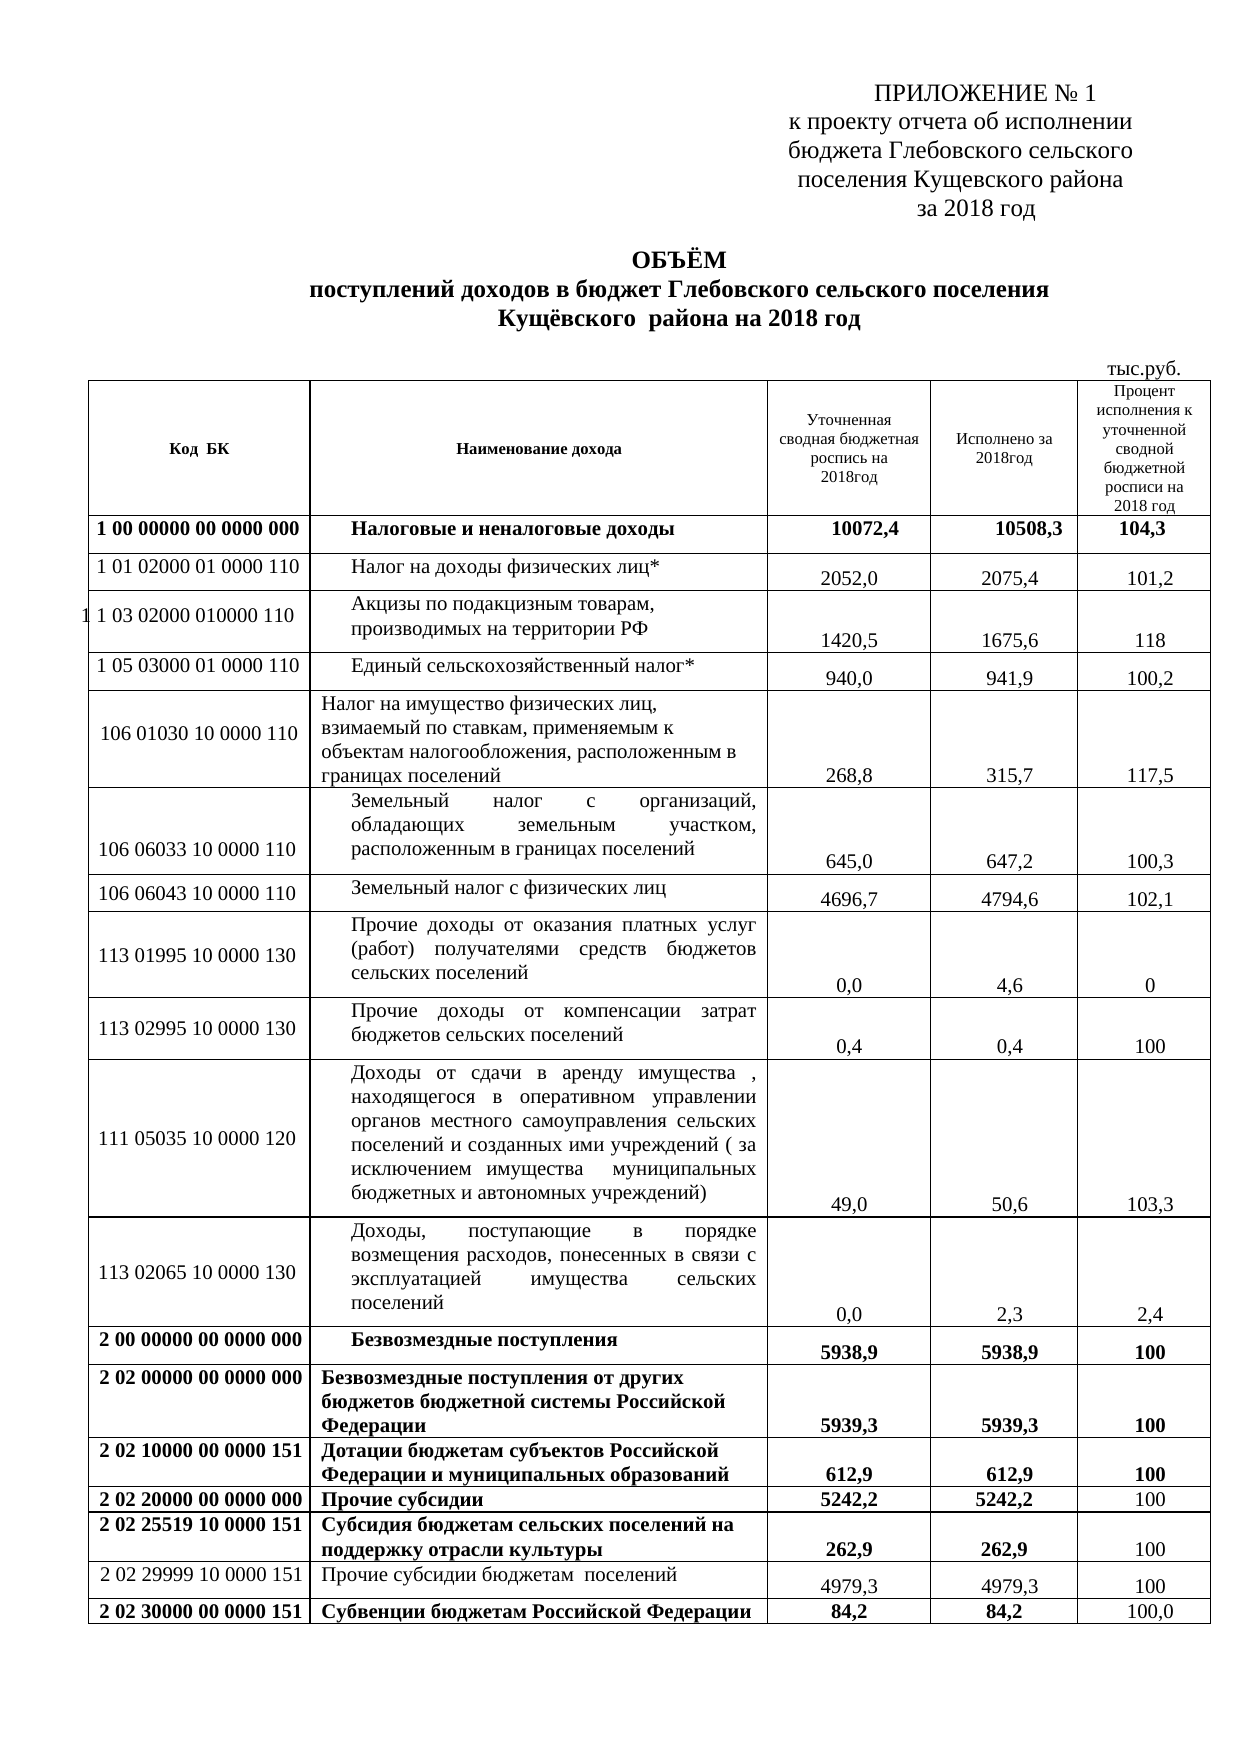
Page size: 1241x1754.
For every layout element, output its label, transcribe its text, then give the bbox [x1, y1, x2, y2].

table_header Код БК [89, 381, 309, 515]
table_cell 2 02 29999 10 0000 151 [89, 1562, 309, 1598]
table_cell 4979,3 [768, 1562, 930, 1598]
table_cell 100,0 [1078, 1599, 1210, 1623]
text поселения Кущевского района [177, 164, 1181, 193]
table_cell 103,3 [1078, 1060, 1210, 1216]
table_cell 106 01030 10 0000 110 [89, 691, 309, 787]
table_cell 0 [1078, 912, 1210, 997]
table_cell 1420,5 [768, 591, 930, 652]
table_cell Безвозмездные поступления от других бюджетов бюджетной системы Российской Федерации [311, 1365, 767, 1437]
text к проекту отчета об исполнении [177, 106, 1181, 135]
table_cell 5938,9 [931, 1327, 1077, 1364]
table_cell 5242,2 [931, 1487, 1077, 1511]
table_cell 100 [1078, 1365, 1210, 1437]
table_cell 101,2 [1078, 554, 1210, 590]
table_cell 4696,7 [768, 875, 930, 911]
table_cell 1 00 00000 00 0000 000 [89, 516, 309, 553]
table_cell 100,3 [1078, 788, 1210, 873]
table_cell 268,8 [768, 691, 930, 787]
table_cell 100,2 [1078, 653, 1210, 689]
table_cell 111 05035 10 0000 120 [89, 1060, 309, 1216]
table_cell 1 01 02000 01 0000 110 [89, 554, 309, 590]
table_cell 612,9 [768, 1438, 930, 1486]
table_cell Прочие доходы от компенсации затрат бюджетов сельских поселений [311, 998, 767, 1058]
table_cell 2,4 [1078, 1218, 1210, 1326]
table_cell 100 [1078, 1327, 1210, 1364]
table_header Процент исполнения к уточненной сводной бюджетной росписи на 2018 год [1078, 381, 1210, 515]
table_cell 106 06033 10 0000 110 [89, 788, 309, 873]
table_cell 10508,3 [931, 516, 1077, 553]
table_cell 84,2 [768, 1599, 930, 1623]
table_cell 645,0 [768, 788, 930, 873]
table_cell 49,0 [768, 1060, 930, 1216]
table_cell 2 02 30000 00 0000 151 [89, 1599, 309, 1623]
table_cell 100 [1078, 1513, 1210, 1561]
table_cell 100 [1078, 1438, 1210, 1486]
table_cell 4,6 [931, 912, 1077, 997]
table_cell Земельный налог с физических лиц [311, 875, 767, 911]
table_cell Акцизы по подакцизным товарам, производимых на территории РФ [311, 591, 767, 652]
table_cell 2 02 25519 10 0000 151 [89, 1513, 309, 1561]
table_cell 4794,6 [931, 875, 1077, 911]
table_cell 1675,6 [931, 591, 1077, 652]
table_cell 2 02 10000 00 0000 151 [89, 1438, 309, 1486]
table_cell 113 02065 10 0000 130 [89, 1218, 309, 1326]
table_cell 1 05 03000 01 0000 110 [89, 653, 309, 689]
table_cell 0,0 [768, 1218, 930, 1326]
table_cell 104,3 [1078, 516, 1210, 553]
table_cell 612,9 [931, 1438, 1077, 1486]
table_cell 941,9 [931, 653, 1077, 689]
table_header Исполнено за 2018год [931, 381, 1077, 515]
table_cell Налоговые и неналоговые доходы [311, 516, 767, 553]
text Кущёвского района на 2018 год [177, 303, 1181, 332]
table_cell 0,0 [768, 912, 930, 997]
table_header Уточненная сводная бюджетная роспись на 2018год [768, 381, 930, 515]
table_cell 2 00 00000 00 0000 000 [89, 1327, 309, 1364]
table_cell Доходы, поступающие в порядке возмещения расходов, понесенных в связи с эксплуатацией имущества сельских поселений [311, 1218, 767, 1326]
table_cell 940,0 [768, 653, 930, 689]
table_cell 106 06043 10 0000 110 [89, 875, 309, 911]
table_cell 100 [1078, 1562, 1210, 1598]
table_cell Налог на доходы физических лиц* [311, 554, 767, 590]
table_cell Субвенции бюджетам Российской Федерации и муниципальных образований [311, 1599, 767, 1623]
table_cell Налог на имущество физических лиц, взимаемый по ставкам, применяемым к объектам налогообложения, расположенным в границах поселений [311, 691, 767, 787]
table_cell 10072,4 [768, 516, 930, 553]
table_cell Единый сельскохозяйственный налог* [311, 653, 767, 689]
table_cell Безвозмездные поступления [311, 1327, 767, 1364]
table_cell 262,9 [931, 1513, 1077, 1561]
table_cell 5939,3 [931, 1365, 1077, 1437]
table_cell 2,3 [931, 1218, 1077, 1326]
table_cell 100 [1078, 1487, 1210, 1511]
table_cell 5938,9 [768, 1327, 930, 1364]
table_cell 647,2 [931, 788, 1077, 873]
table_cell 5242,2 [768, 1487, 930, 1511]
table_cell Доходы от сдачи в аренду имущества , находящегося в оперативном управлении органов местного самоуправления сельских поселений и созданных ими учреждений ( за исключением имущества муниципальных бюджетных и автономных учреждений) [311, 1060, 767, 1216]
table_cell Прочие доходы от оказания платных услуг (работ) получателями средств бюджетов сельских поселений [311, 912, 767, 997]
table_cell Субсидия бюджетам сельских поселений на поддержку отрасли культуры [311, 1513, 767, 1561]
table_cell 118 [1078, 591, 1210, 652]
table_cell 50,6 [931, 1060, 1077, 1216]
table_cell 0,4 [768, 998, 930, 1058]
table_cell 0,4 [931, 998, 1077, 1058]
table_cell Прочие субсидии [311, 1487, 767, 1511]
table_cell Земельный налог с организаций, обладающих земельным участком, расположенным в границах поселений [311, 788, 767, 873]
table_cell 2 02 00000 00 0000 000 [89, 1365, 309, 1437]
table_cell 262,9 [768, 1513, 930, 1561]
table_cell 2052,0 [768, 554, 930, 590]
table_cell 2075,4 [931, 554, 1077, 590]
table_cell 1 1 03 02000 010000 110 [89, 591, 309, 652]
table_cell 4979,3 [931, 1562, 1077, 1598]
text тыс.руб. [177, 356, 1181, 380]
text ОБЪЁМ [177, 246, 1181, 274]
text за 2018 год [177, 193, 1181, 221]
table_cell 2 02 20000 00 0000 000 [89, 1487, 309, 1511]
table_cell 315,7 [931, 691, 1077, 787]
table_header Наименование дохода [311, 381, 767, 515]
table_cell 113 02995 10 0000 130 [89, 998, 309, 1058]
table_cell 117,5 [1078, 691, 1210, 787]
table_cell Дотации бюджетам субъектов Российской Федерации и муниципальных образований [311, 1438, 767, 1486]
table_cell Прочие субсидии бюджетам поселений [311, 1562, 767, 1598]
table_cell 84,2 [931, 1599, 1077, 1623]
text бюджета Глебовского сельского [177, 135, 1181, 164]
text ПРИЛОЖЕНИЕ № 1 [177, 78, 1181, 106]
table_cell 100 [1078, 998, 1210, 1058]
text поступлений доходов в бюджет Глебовского сельского поселения [177, 274, 1181, 303]
table_cell 102,1 [1078, 875, 1210, 911]
table_cell 113 01995 10 0000 130 [89, 912, 309, 997]
table_cell 5939,3 [768, 1365, 930, 1437]
